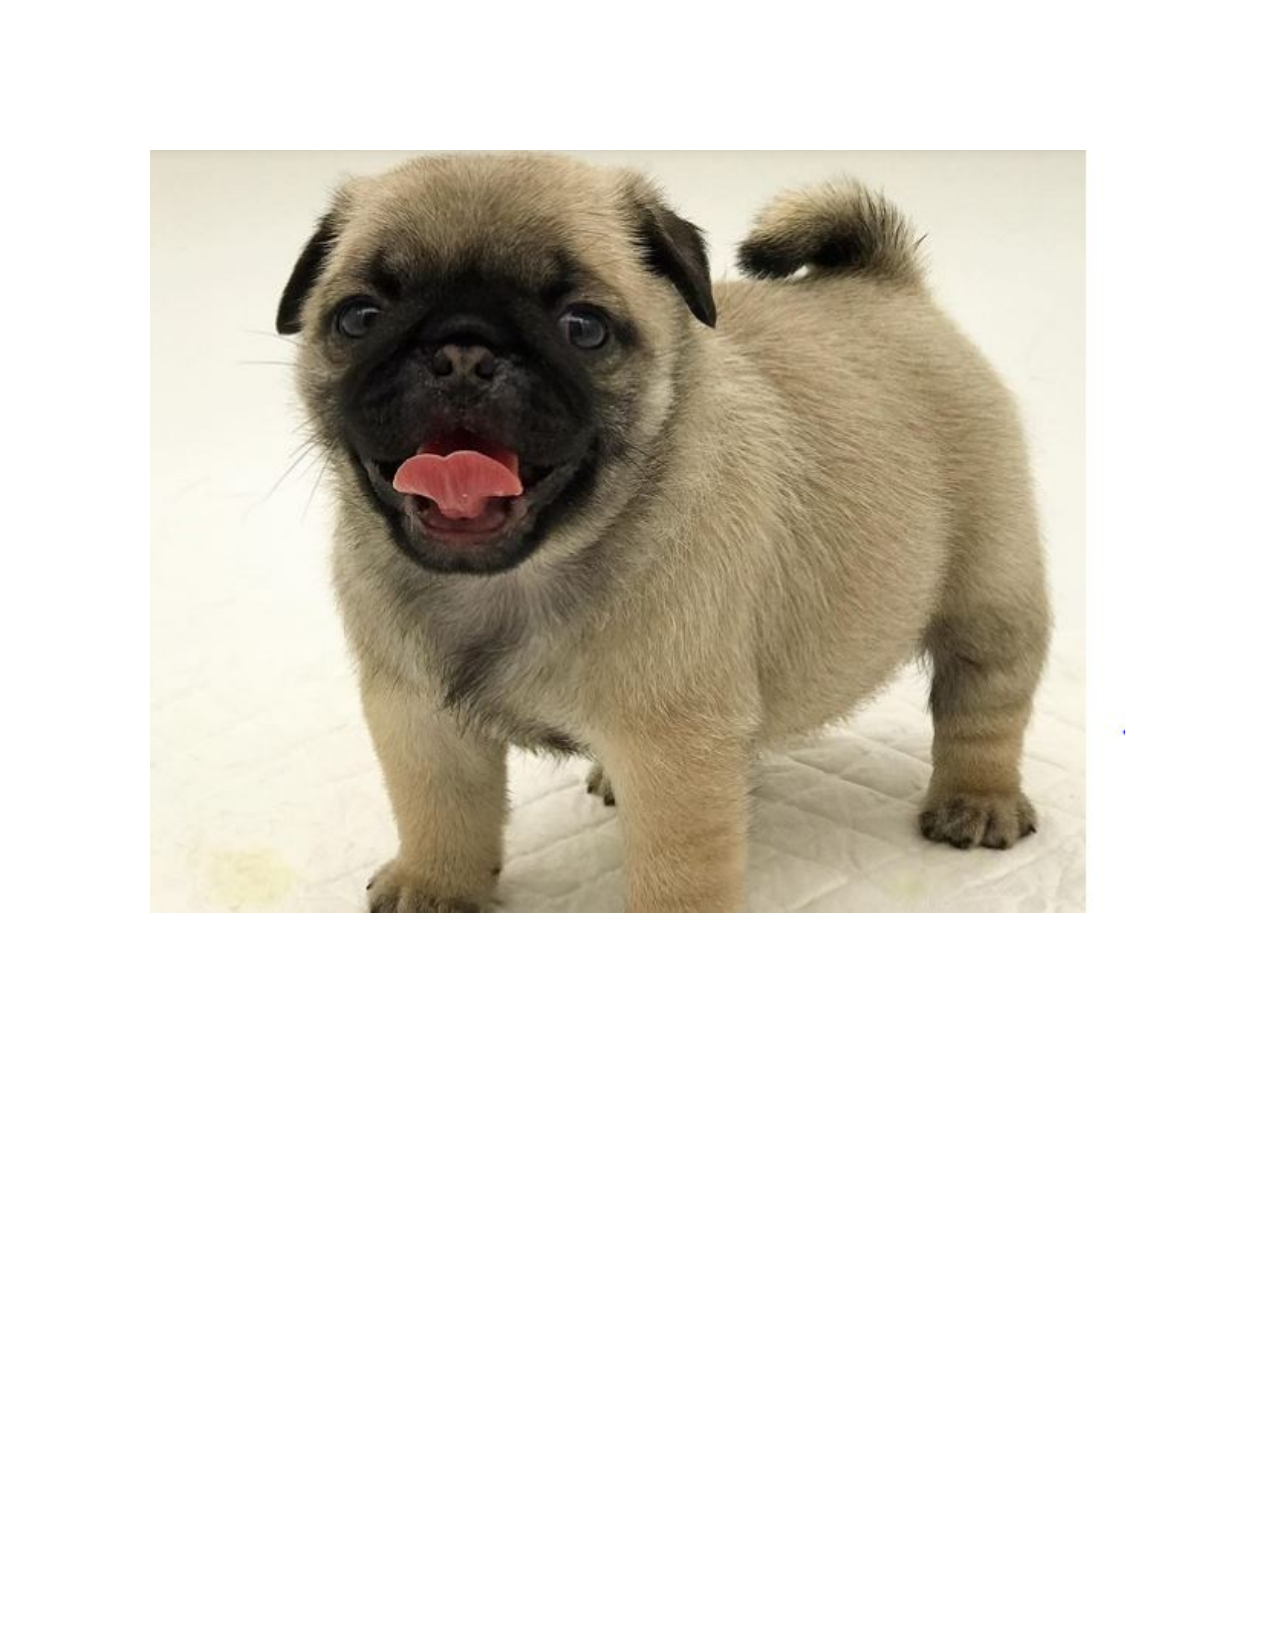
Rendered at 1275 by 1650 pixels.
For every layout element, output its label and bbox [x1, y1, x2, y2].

picture [150, 150, 1125, 913]
